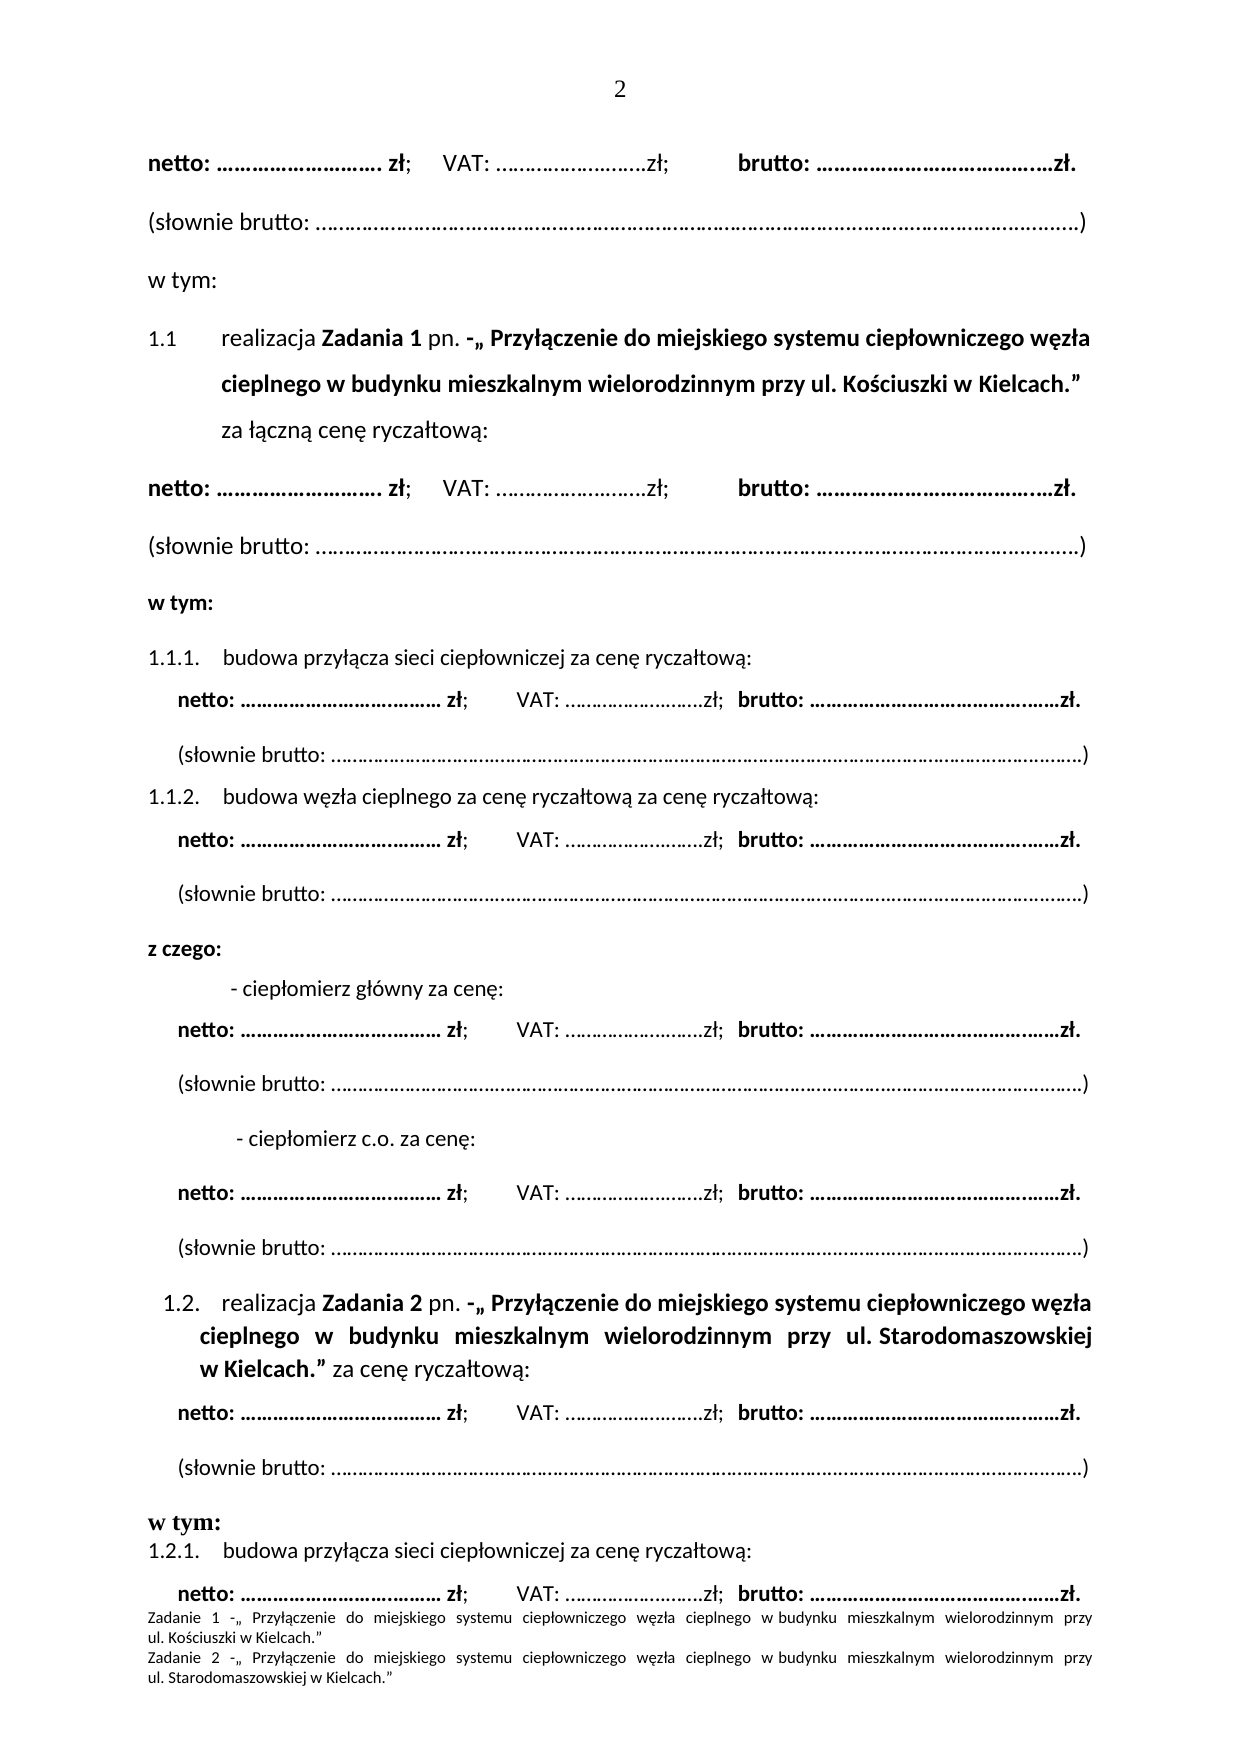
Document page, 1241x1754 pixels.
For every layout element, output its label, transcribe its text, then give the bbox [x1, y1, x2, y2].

list (słownie brutto: ………………………….………………………………………………………..……….………………………..…….) [177, 879, 1093, 907]
text z czego: [148, 934, 1093, 962]
list budowa węzła cieplnego za cenę ryczałtową za cenę ryczałtową: [148, 782, 1093, 810]
list (słownie brutto: ………………………….………………………………………………………..……….………………………..…….) [177, 1233, 1093, 1261]
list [177, 1579, 1093, 1607]
list netto: ……………………….……… zł; VAT: ……………….…….zł; brutto: ………………………………….……zł. [177, 1178, 1093, 1206]
list (słownie brutto: ………………………….………………………………………………………..……….………………………..…….) [177, 740, 1093, 768]
list realizacja Zadania 2 pn. -„ Przyłączenie do miejskiego systemu ciepłowniczego węzła cieplnego w budynku mieszkalnym wielorodzinnym przy ul. Starodomaszowskiej w Kielcach.” za cenę ryczałtową: [162, 1287, 1093, 1383]
text w tym: [148, 588, 1093, 616]
text (słownie brutto: ……………………….………………………………………………………..……….………………..…..….) [148, 206, 1093, 236]
list netto: ……………………….……… zł; VAT: ……………….…….zł; brutto: ………………………………….……zł. [177, 1398, 1093, 1426]
text w tym: [148, 264, 1093, 294]
list netto: ……………………….……… zł; VAT: ……………….…….zł; brutto: ………………………………….……zł. [177, 825, 1093, 853]
list budowa przyłącza sieci ciepłowniczej za cenę ryczałtową: [148, 1536, 1093, 1564]
text w tym: [148, 1507, 1093, 1536]
text (słownie brutto: ……………………….………………………………………………………..……….………………..…..….) [148, 530, 1093, 561]
text - ciepłomierz c.o. za cenę: [236, 1124, 1093, 1152]
list budowa przyłącza sieci ciepłowniczej za cenę ryczałtową: [148, 643, 1093, 671]
text netto: ………………………. zł; VAT: ……………….…….zł; brutto: ……………………………….…zł. [148, 472, 1093, 502]
list netto: ……………………….……… zł; VAT: ……………….…….zł; brutto: ………………………………….……zł. [177, 1015, 1093, 1043]
text - ciepłomierz główny za cenę: [230, 974, 1093, 1002]
text netto: ………………………. zł; VAT: ……………….…….zł; brutto: ……………………………….…zł. [148, 148, 1093, 178]
list realizacja Zadania 1 pn. -„ Przyłączenie do miejskiego systemu ciepłowniczego węzła cieplnego w budynku mieszkalnym wielorodzinnym przy ul. Kościuszki w Kielcach.” za łączną cenę ryczałtową: [148, 322, 1093, 444]
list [177, 1453, 1093, 1481]
list netto: ……………………….……… zł; VAT: ……………….…….zł; brutto: ………………………………….……zł. [177, 686, 1093, 714]
list (słownie brutto: ………………………….………………………………………………………..……….………………………..…….) [177, 1069, 1093, 1097]
